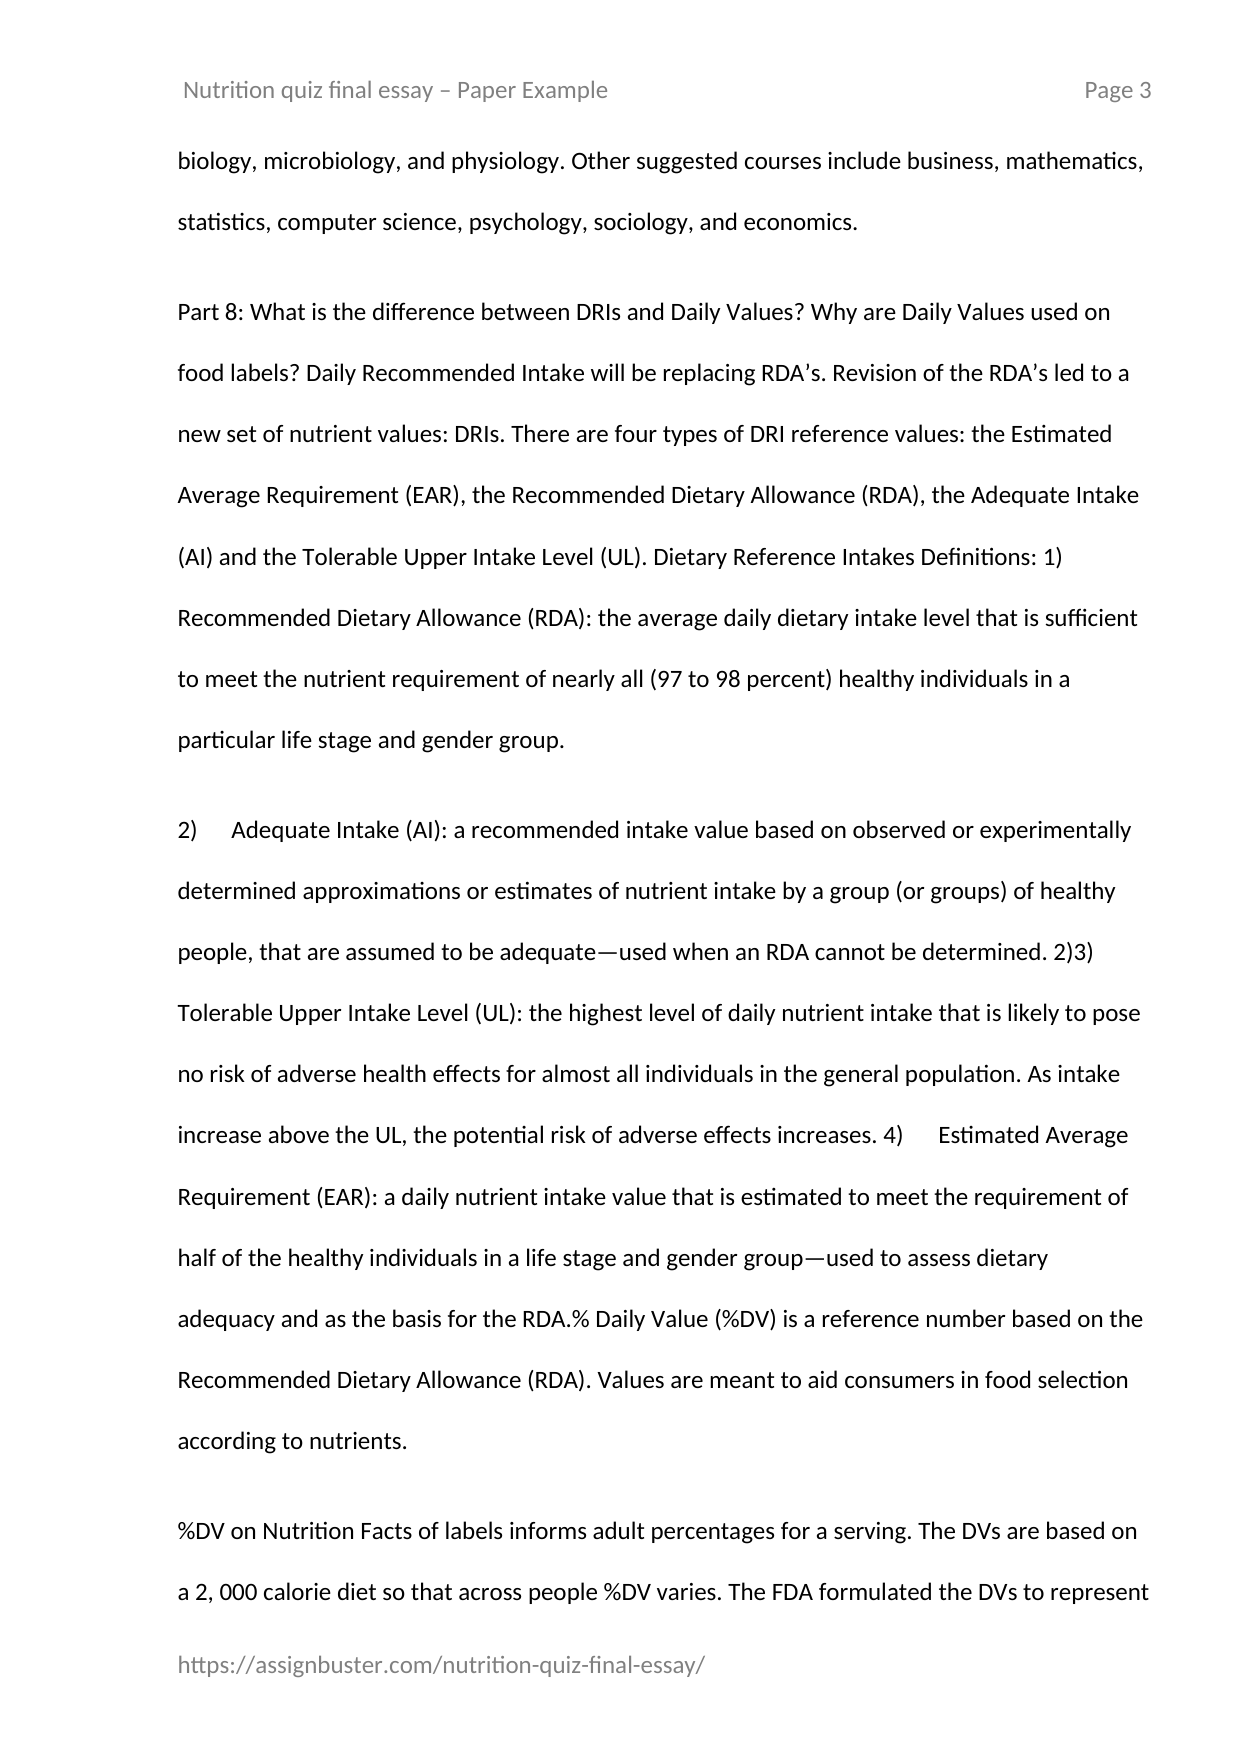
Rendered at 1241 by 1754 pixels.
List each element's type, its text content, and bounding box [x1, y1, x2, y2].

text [177, 145, 1152, 237]
text 2) Adequate Intake (AI): a recommended intake value based on observed or experimentally determined approximations or estimates of nutrient intake by a group (or groups) of healthy people, that are assumed to be adequate—used when an RDA cannot be determined. 2)3) Tolerable Upper Intake Level (UL): the highest level of daily nutrient intake that is likely to pose no risk of adverse health effects for almost all individuals in the general population. As intake increase above the UL, the potential risk of adverse effects increases. 4) Estimated Average Requirement (EAR): a daily nutrient intake value that is estimated to meet the requirement of half of the healthy individuals in a life stage and gender group—used to assess dietary adequacy and as the basis for the RDA.% Daily Value (%DV) is a reference number based on the Recommended Dietary Allowance (RDA). Values are meant to aid consumers in food selection according to nutrients. [177, 814, 1152, 1455]
text Part 8: What is the difference between DRIs and Daily Values? Why are Daily Values used on food labels? Daily Recommended Intake will be replacing RDA’s. Revision of the RDA’s led to a new set of nutrient values: DRIs. There are four types of DRI reference values: the Estimated Average Requirement (EAR), the Recommended Dietary Allowance (RDA), the Adequate Intake (AI) and the Tolerable Upper Intake Level (UL). Dietary Reference Intakes Definitions: 1) Recommended Dietary Allowance (RDA): the average daily dietary intake level that is sufficient to meet the nutrient requirement of nearly all (97 to 98 percent) healthy individuals in a particular life stage and gender group. [177, 297, 1152, 754]
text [177, 1515, 1152, 1607]
